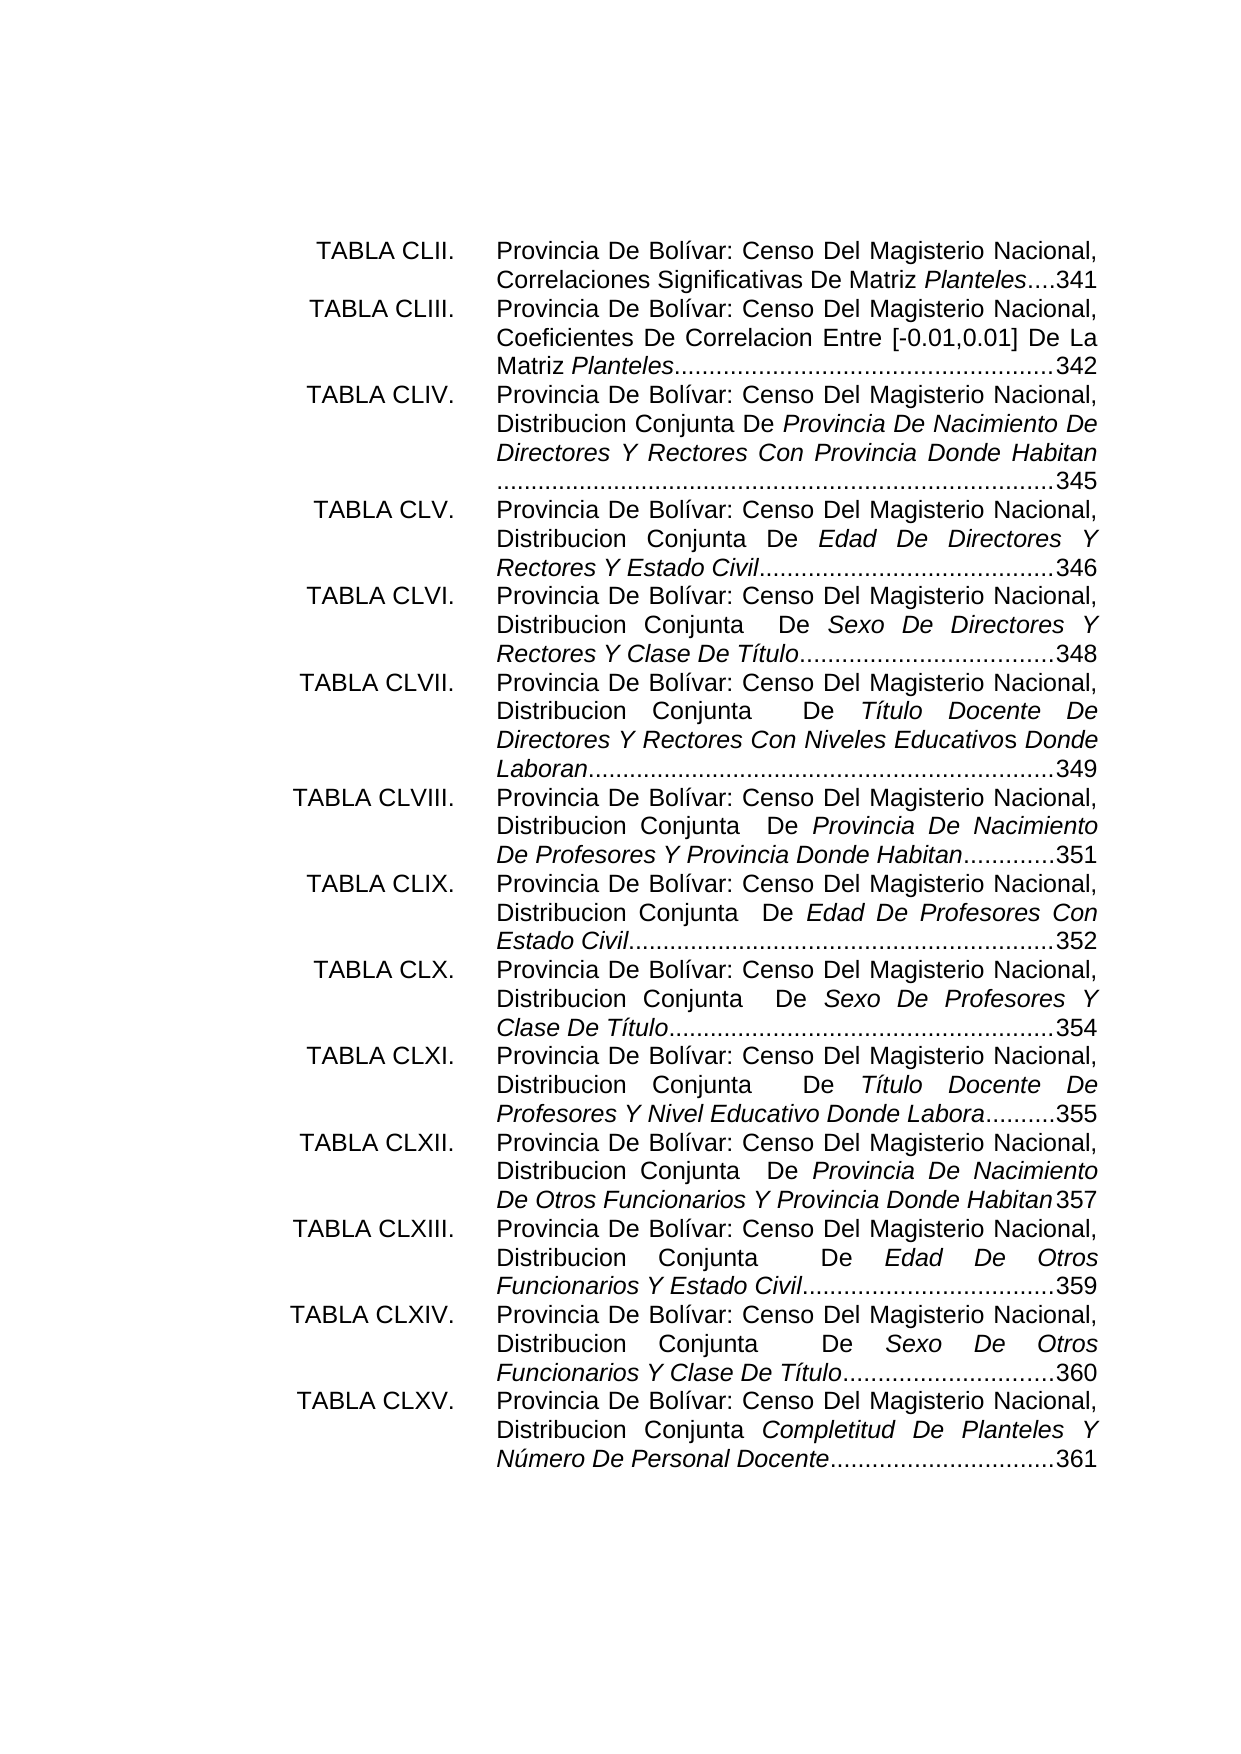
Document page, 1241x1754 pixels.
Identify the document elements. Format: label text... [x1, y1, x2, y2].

list Provincia De Bolívar: Censo Del Magisterio Nacional, Coeficientes De Correlacion Entre [-0.01,0.01] De La Matriz Planteles 342 [455, 294, 1098, 380]
list Provincia De Bolívar: Censo Del Magisterio Nacional, Distribucion Conjunta De Sexo De Profesores Y Clase De Título 354 [455, 955, 1098, 1041]
list Provincia De Bolívar: Censo Del Magisterio Nacional, Distribucion Conjunta De Título Docente De Directores Y Rectores Con Niveles Educativos Donde Laboran 349 [455, 667, 1098, 782]
list Provincia De Bolívar: Censo Del Magisterio Nacional, Distribucion Conjunta De Edad De Directores Y Rectores Y Estado Civil 346 [455, 495, 1098, 581]
list Provincia De Bolívar: Censo Del Magisterio Nacional, Correlaciones Significativas De Matriz Planteles 341 [455, 236, 1098, 294]
list Provincia De Bolívar: Censo Del Magisterio Nacional, Distribucion Conjunta De Edad De Profesores Con Estado Civil 352 [455, 869, 1098, 955]
list Provincia De Bolívar: Censo Del Magisterio Nacional, Distribucion Conjunta De Título Docente De Profesores Y Nivel Educativo Donde Labora 355 [455, 1041, 1098, 1127]
list Provincia De Bolívar: Censo Del Magisterio Nacional, Distribucion Conjunta De Edad De Otros Funcionarios Y Estado Civil 359 [455, 1214, 1098, 1300]
list Provincia De Bolívar: Censo Del Magisterio Nacional, Distribucion Conjunta De Sexo De Otros Funcionarios Y Clase De Título 360 [455, 1300, 1098, 1386]
list Provincia De Bolívar: Censo Del Magisterio Nacional, Distribucion Conjunta Completitud De Planteles Y Número De Personal Docente 361 [455, 1386, 1098, 1472]
list Provincia De Bolívar: Censo Del Magisterio Nacional, Distribucion Conjunta De Provincia De Nacimiento De Directores Y Rectores Con Provincia Donde Habitan 345 [455, 380, 1098, 495]
list Provincia De Bolívar: Censo Del Magisterio Nacional, Distribucion Conjunta De Provincia De Nacimiento De Profesores Y Provincia Donde Habitan 351 [455, 782, 1098, 869]
list Provincia De Bolívar: Censo Del Magisterio Nacional, Distribucion Conjunta De Sexo De Directores Y Rectores Y Clase De Título 348 [455, 581, 1098, 667]
list Provincia De Bolívar: Censo Del Magisterio Nacional, Distribucion Conjunta De Provincia De Nacimiento De Otros Funcionarios Y Provincia Donde Habitan 357 [455, 1127, 1098, 1214]
